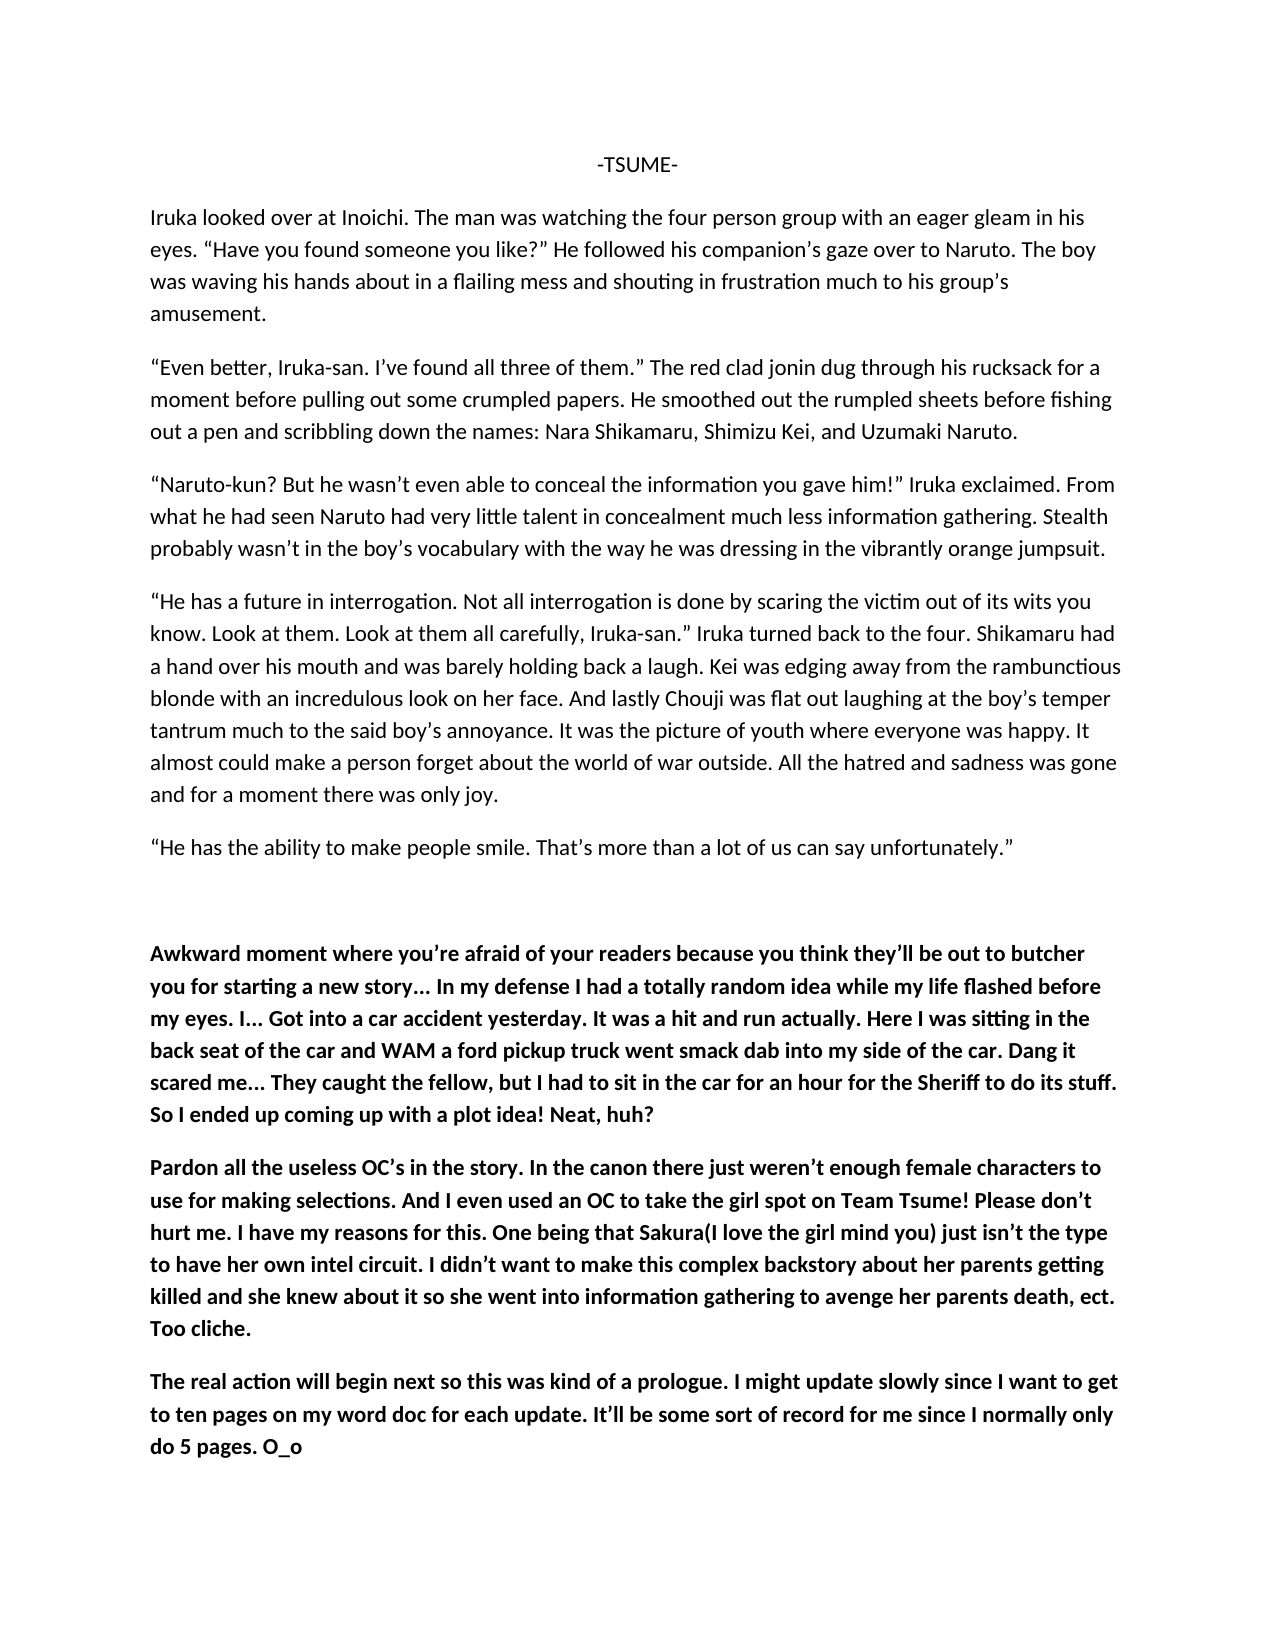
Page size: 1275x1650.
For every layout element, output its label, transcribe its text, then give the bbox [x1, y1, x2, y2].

text -TSUME- [150, 150, 1125, 178]
text Iruka looked over at Inoichi. The man was watching the four person group with an eager gleam in his eyes. “Have you found someone you like?” He followed his companion’s gaze over to Naruto. The boy was waving his hands about in a flailing mess and shouting in frustration much to his group’s amusement. [150, 203, 1125, 328]
text The real action will begin next so this was kind of a prologue. I might update slowly since I want to get to ten pages on my word doc for each update. It’ll be some sort of record for me since I normally only do 5 pages. O_o [150, 1367, 1125, 1460]
text “He has a future in interrogation. Not all interrogation is done by scaring the victim out of its wits you know. Look at them. Look at them all carefully, Iruka-san.” Iruka turned back to the four. Shikamaru had a hand over his mouth and was barely holding back a laugh. Kei was edging away from the rambunctious blonde with an incredulous look on her face. And lastly Chouji was flat out laughing at the boy’s temper tantrum much to the said boy’s annoyance. It was the picture of youth where everyone was happy. It almost could make a person forget about the world of war outside. All the hatred and sadness was gone and for a moment there was only joy. [150, 587, 1125, 808]
text “Naruto-kun? But he wasn’t even able to conceal the information you gave him!” Iruka exclaimed. From what he had seen Naruto had very little talent in concealment much less information gathering. Stealth probably wasn’t in the boy’s vocabulary with the way he was dressing in the vibrantly orange jumpsuit. [150, 470, 1125, 562]
text Awkward moment where you’re afraid of your readers because you think they’ll be out to butcher you for starting a new story... In my defense I had a totally random idea while my life flashed before my eyes. I... Got into a car accident yesterday. It was a hit and run actually. Here I was sitting in the back seat of the car and WAM a ford pickup truck went smack dab into my side of the car. Dang it scared me... They caught the fellow, but I had to sit in the car for an hour for the Sheriff to do its stuff. So I ended up coming up with a plot idea! Neat, huh? [150, 939, 1125, 1128]
text “Even better, Iruka-san. I’ve found all three of them.” The red clad jonin dug through his rucksack for a moment before pulling out some crumpled papers. He smoothed out the rumpled sheets before fishing out a pen and scribbling down the names: Nara Shikamaru, Shimizu Kei, and Uzumaki Naruto. [150, 353, 1125, 445]
text Pardon all the useless OC’s in the story. In the canon there just weren’t enough female characters to use for making selections. And I even used an OC to take the girl spot on Team Tsume! Please don’t hurt me. I have my reasons for this. One being that Sakura(I love the girl mind you) just isn’t the type to have her own intel circuit. I didn’t want to make this complex backstory about her parents getting killed and she knew about it so she went into information gathering to avenge her parents death, ect. Too cliche. [150, 1153, 1125, 1342]
text “He has the ability to make people smile. That’s more than a lot of us can say unfortunately.” [150, 833, 1125, 862]
